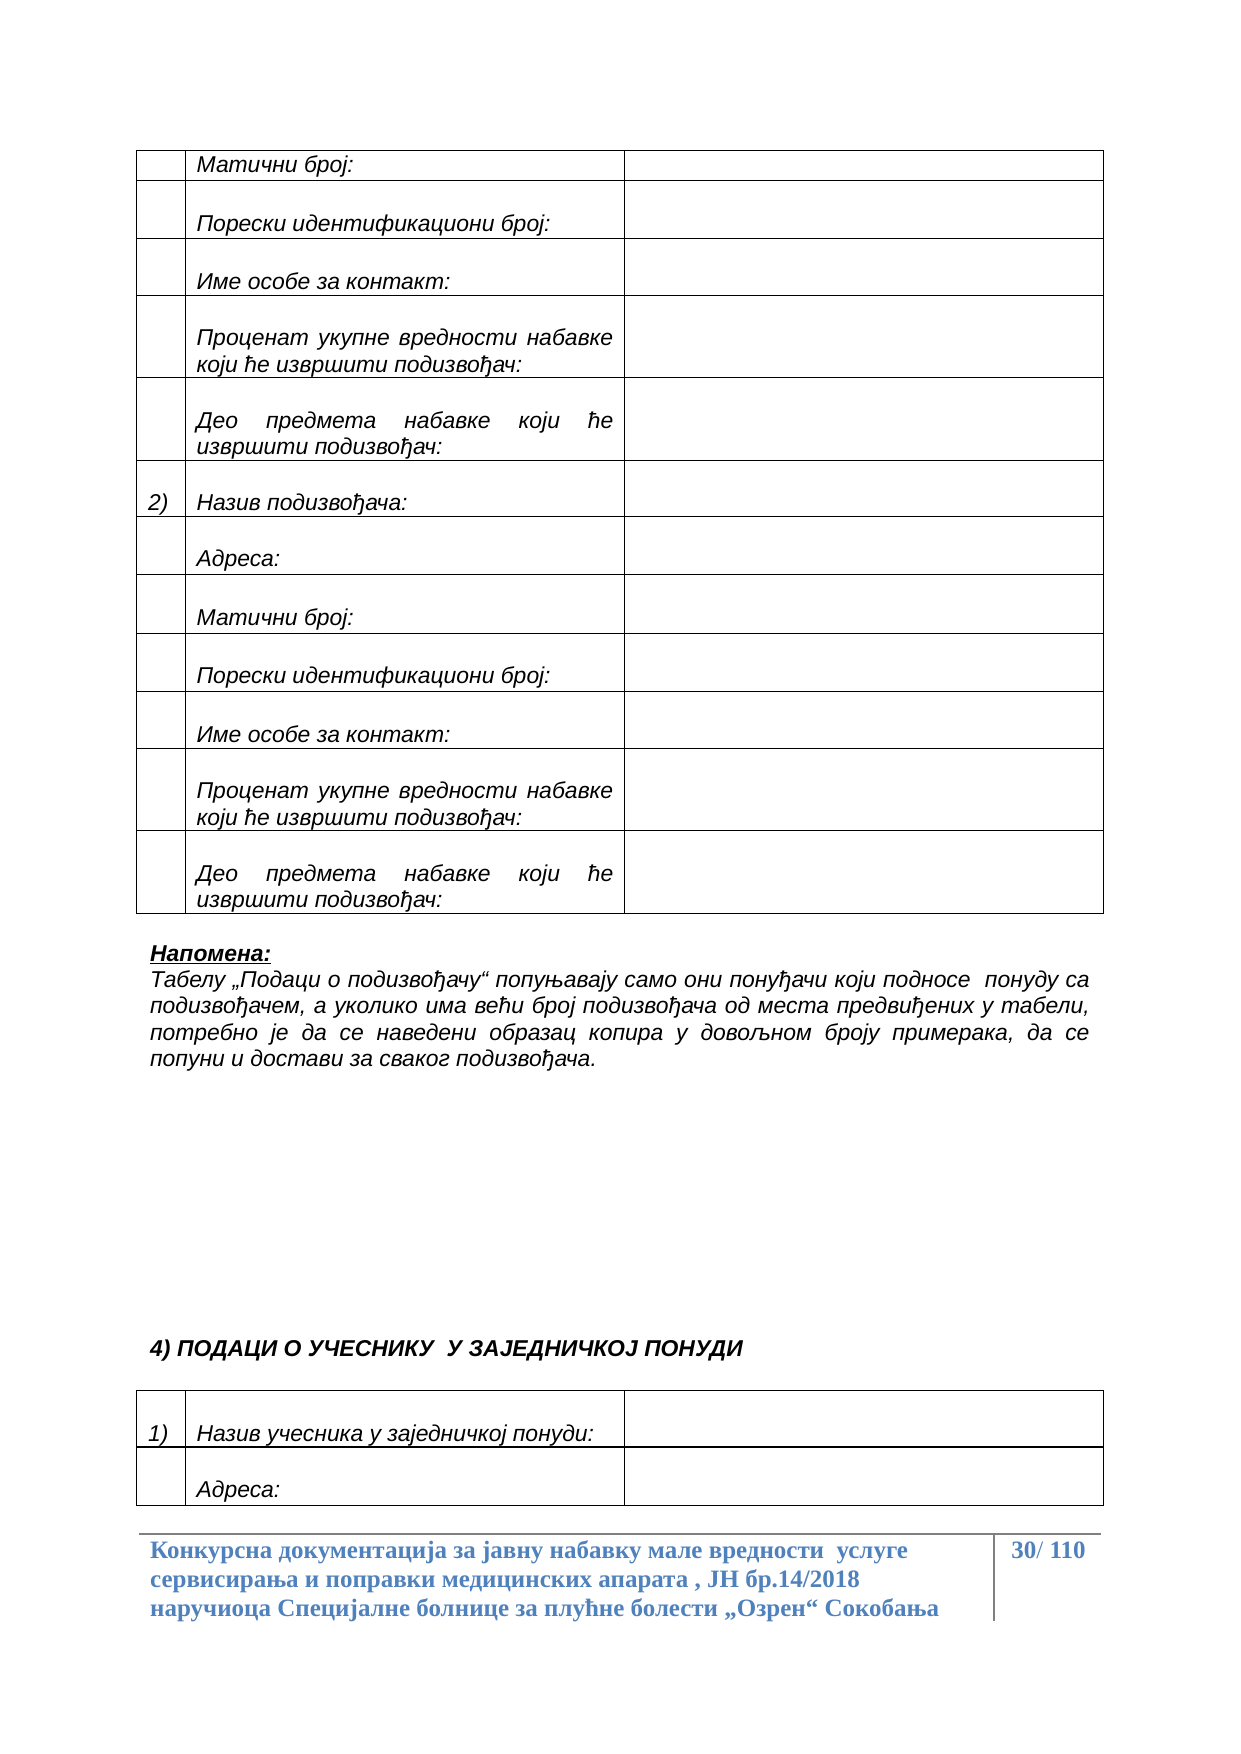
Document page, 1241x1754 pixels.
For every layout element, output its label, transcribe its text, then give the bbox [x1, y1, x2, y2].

table_cell [625, 831, 1103, 912]
table_cell Име особе за контакт: [186, 692, 624, 747]
table_cell Проценат укупне вредности набавке који ће извршити подизвођач: [186, 296, 624, 377]
table_cell [625, 151, 1103, 180]
table_cell 2) [137, 461, 185, 516]
table_cell [137, 378, 185, 459]
table_cell [625, 378, 1103, 459]
table_header 1) [137, 1391, 185, 1446]
table_cell [137, 692, 185, 747]
table_cell [137, 181, 185, 238]
table_cell [625, 517, 1103, 574]
table_cell [137, 634, 185, 691]
table_cell [137, 239, 185, 294]
text Табелу „Подаци о подизвођачу“ попуњавају само они понуђачи који подносе понуду са подизвођачем, а уколико има већи број подизвођача од места предвиђених у табели, потребно је да се наведени образац копира у довољном броју примерака, да се попуни и достави за сваког подизвођача. [150, 966, 1090, 1072]
table_cell Порески идентификациони број: [186, 181, 624, 238]
table_cell [625, 1448, 1103, 1505]
table_cell [625, 575, 1103, 633]
table_cell [625, 181, 1103, 238]
table_cell [137, 1448, 185, 1505]
table_cell [137, 517, 185, 574]
table_cell [625, 634, 1103, 691]
table_cell Назив подизвођача: [186, 461, 624, 516]
table_cell [137, 296, 185, 377]
table_cell Адреса: [186, 517, 624, 574]
table_cell [625, 461, 1103, 516]
text 4) ПОДАЦИ О УЧЕСНИКУ У ЗАЈЕДНИЧКОЈ ПОНУДИ [150, 1335, 1090, 1361]
table_cell [137, 151, 185, 180]
table_cell Адреса: [186, 1448, 624, 1505]
table_cell [137, 831, 185, 912]
table_header [625, 1391, 1103, 1446]
table_cell Порески идентификациони број: [186, 634, 624, 691]
table_cell [625, 749, 1103, 830]
table_cell Матични број: [186, 575, 624, 633]
table_cell [625, 239, 1103, 294]
table_cell [137, 575, 185, 633]
table_cell Име особе за контакт: [186, 239, 624, 294]
table_cell [137, 749, 185, 830]
table_cell Проценат укупне вредности набавке који ће извршити подизвођач: [186, 749, 624, 830]
table_header Назив учесника у заједничкој понуди: [186, 1391, 624, 1446]
table_cell [625, 692, 1103, 747]
text Напомена: [150, 940, 1090, 966]
table_cell Део предмета набавке који ће извршити подизвођач: [186, 378, 624, 459]
table_cell Део предмета набавке који ће извршити подизвођач: [186, 831, 624, 912]
table_cell Матични број: [186, 151, 624, 180]
table_cell [625, 296, 1103, 377]
